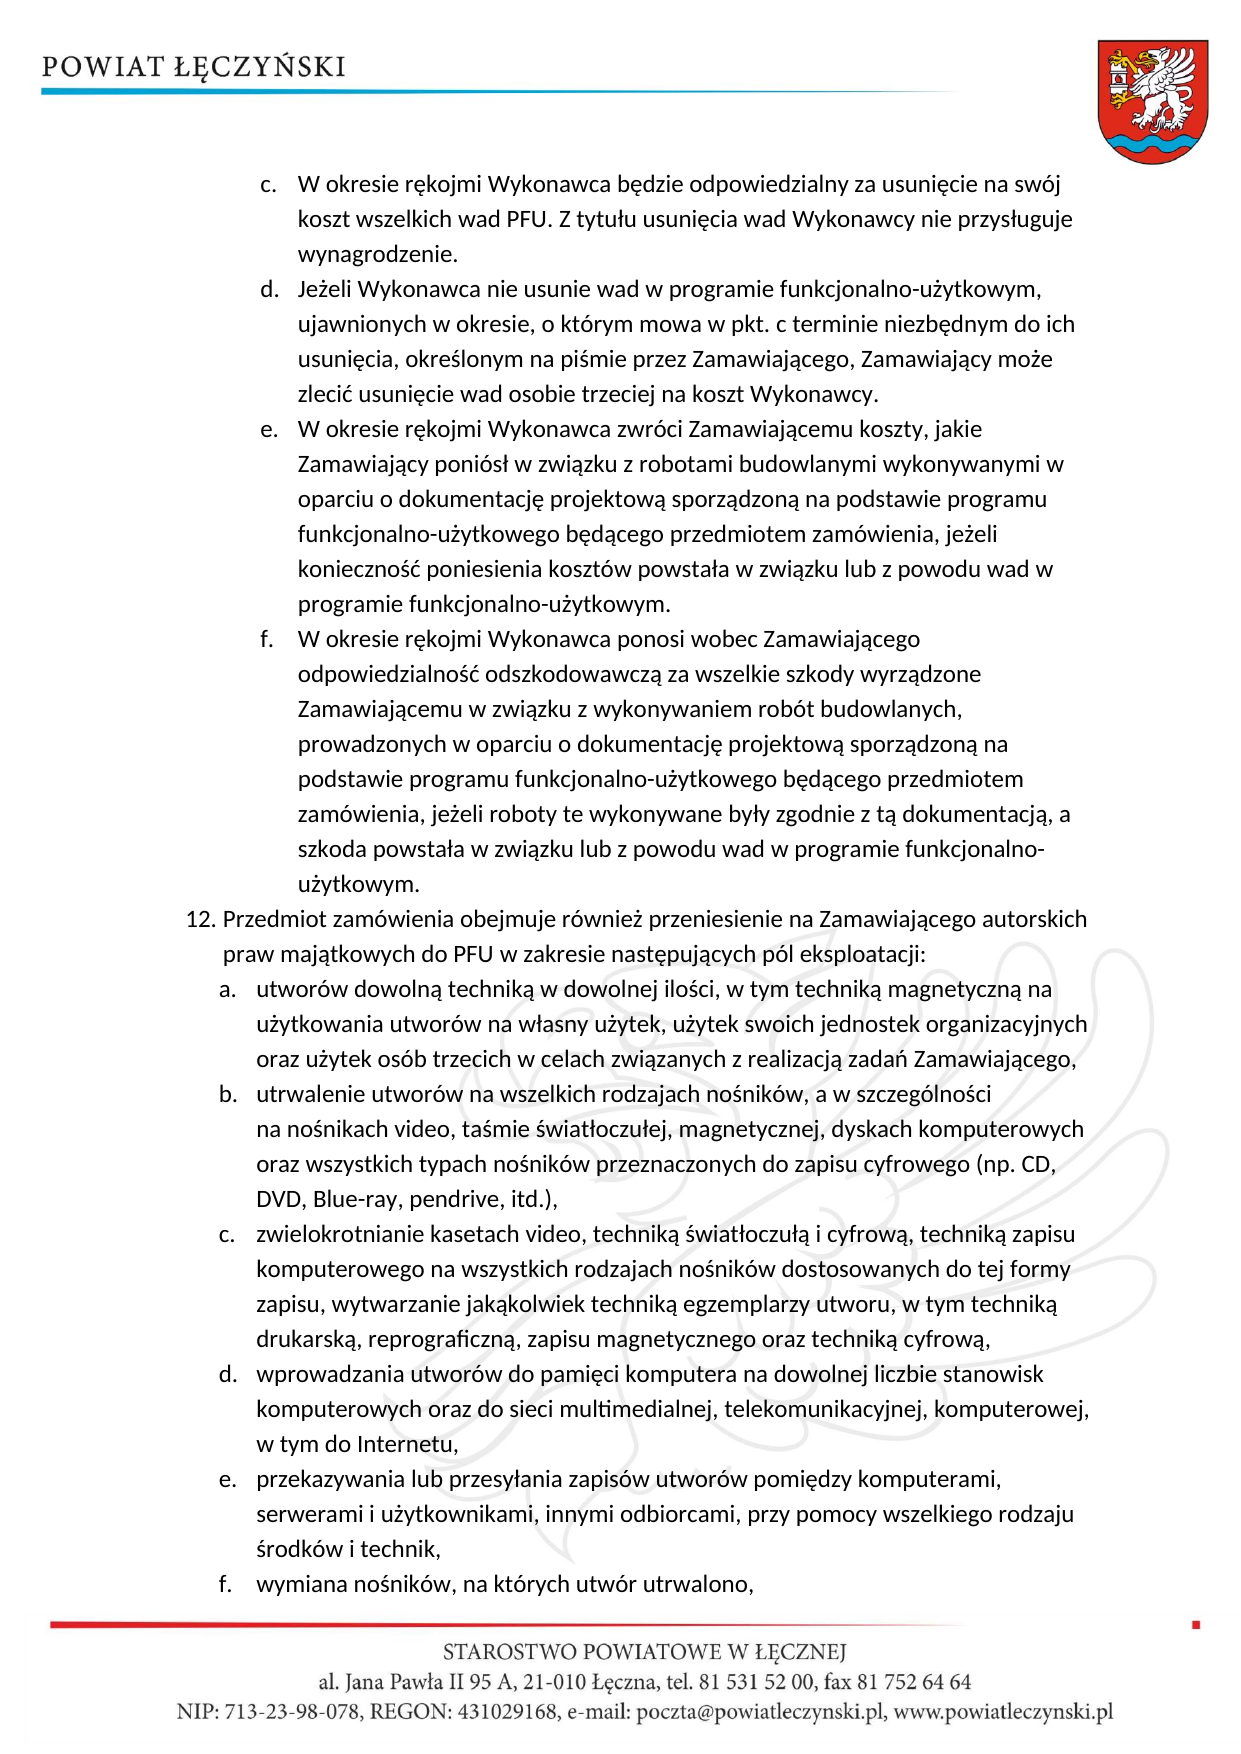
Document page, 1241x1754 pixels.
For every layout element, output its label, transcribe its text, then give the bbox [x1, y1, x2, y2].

picture [0, 5, 1241, 171]
list przekazywania lub przesyłania zapisów utworów pomiędzy komputerami, serwerami i użytkownikami, innymi odbiorcami, przy pomocy wszelkiego rodzaju środków i technik, [218, 1463, 1093, 1564]
list W okresie rękojmi Wykonawca zwróci Zamawiającemu koszty, jakie Zamawiający poniósł w związku z robotami budowlanymi wykonywanymi w oparciu o dokumentację projektową sporządzoną na podstawie programu funkcjonalno-użytkowego będącego przedmiotem zamówienia, jeżeli konieczność poniesienia kosztów powstała w związku lub z powodu wad w programie funkcjonalno-użytkowym. [260, 413, 1093, 619]
list wymiana nośników, na których utwór utrwalono, [218, 1568, 1093, 1599]
picture [383, 927, 1170, 1565]
list W okresie rękojmi Wykonawca ponosi wobec Zamawiającego odpowiedzialność odszkodowawczą za wszelkie szkody wyrządzone Zamawiającemu w związku z wykonywaniem robót budowlanych, prowadzonych w oparciu o dokumentację projektową sporządzoną na podstawie programu funkcjonalno-użytkowego będącego przedmiotem zamówienia, jeżeli roboty te wykonywane były zgodnie z tą dokumentacją, a szkoda powstała w związku lub z powodu wad w programie funkcjonalno-użytkowym. [260, 623, 1093, 899]
list Przedmiot zamówienia obejmuje również przeniesienie na Zamawiającego autorskich praw majątkowych do PFU w zakresie następujących pól eksploatacji: [185, 903, 1093, 969]
list Jeżeli Wykonawca nie usunie wad w programie funkcjonalno-użytkowym, ujawnionych w okresie, o którym mowa w pkt. c terminie niezbędnym do ich usunięcia, określonym na piśmie przez Zamawiającego, Zamawiający może zlecić usunięcie wad osobie trzeciej na koszt Wykonawcy. [260, 273, 1093, 409]
list zwielokrotnianie kasetach video, techniką światłoczułą i cyfrową, techniką zapisu komputerowego na wszystkich rodzajach nośników dostosowanych do tej formy zapisu, wytwarzanie jakąkolwiek techniką egzemplarzy utworu, w tym techniką drukarską, reprograficzną, zapisu magnetycznego oraz techniką cyfrową, [218, 1218, 1093, 1354]
list W okresie rękojmi Wykonawca będzie odpowiedzialny za usunięcie na swój koszt wszelkich wad PFU. Z tytułu usunięcia wad Wykonawcy nie przysługuje wynagrodzenie. [260, 168, 1093, 269]
list utworów dowolną techniką w dowolnej ilości, w tym techniką magnetyczną na użytkowania utworów na własny użytek, użytek swoich jednostek organizacyjnych oraz użytek osób trzecich w celach związanych z realizacją zadań Zamawiającego, [218, 973, 1093, 1074]
list wprowadzania utworów do pamięci komputera na dowolnej liczbie stanowisk komputerowych oraz do sieci multimedialnej, telekomunikacyjnej, komputerowej, w tym do Internetu, [218, 1358, 1093, 1459]
list utrwalenie utworów na wszelkich rodzajach nośników, a w szczególności na nośnikach video, taśmie światłoczułej, magnetycznej, dyskach komputerowych oraz wszystkich typach nośników przeznaczonych do zapisu cyfrowego (np. CD, DVD, Blue-ray, pendrive, itd.), [218, 1078, 1093, 1214]
picture [23, 1611, 1241, 1744]
